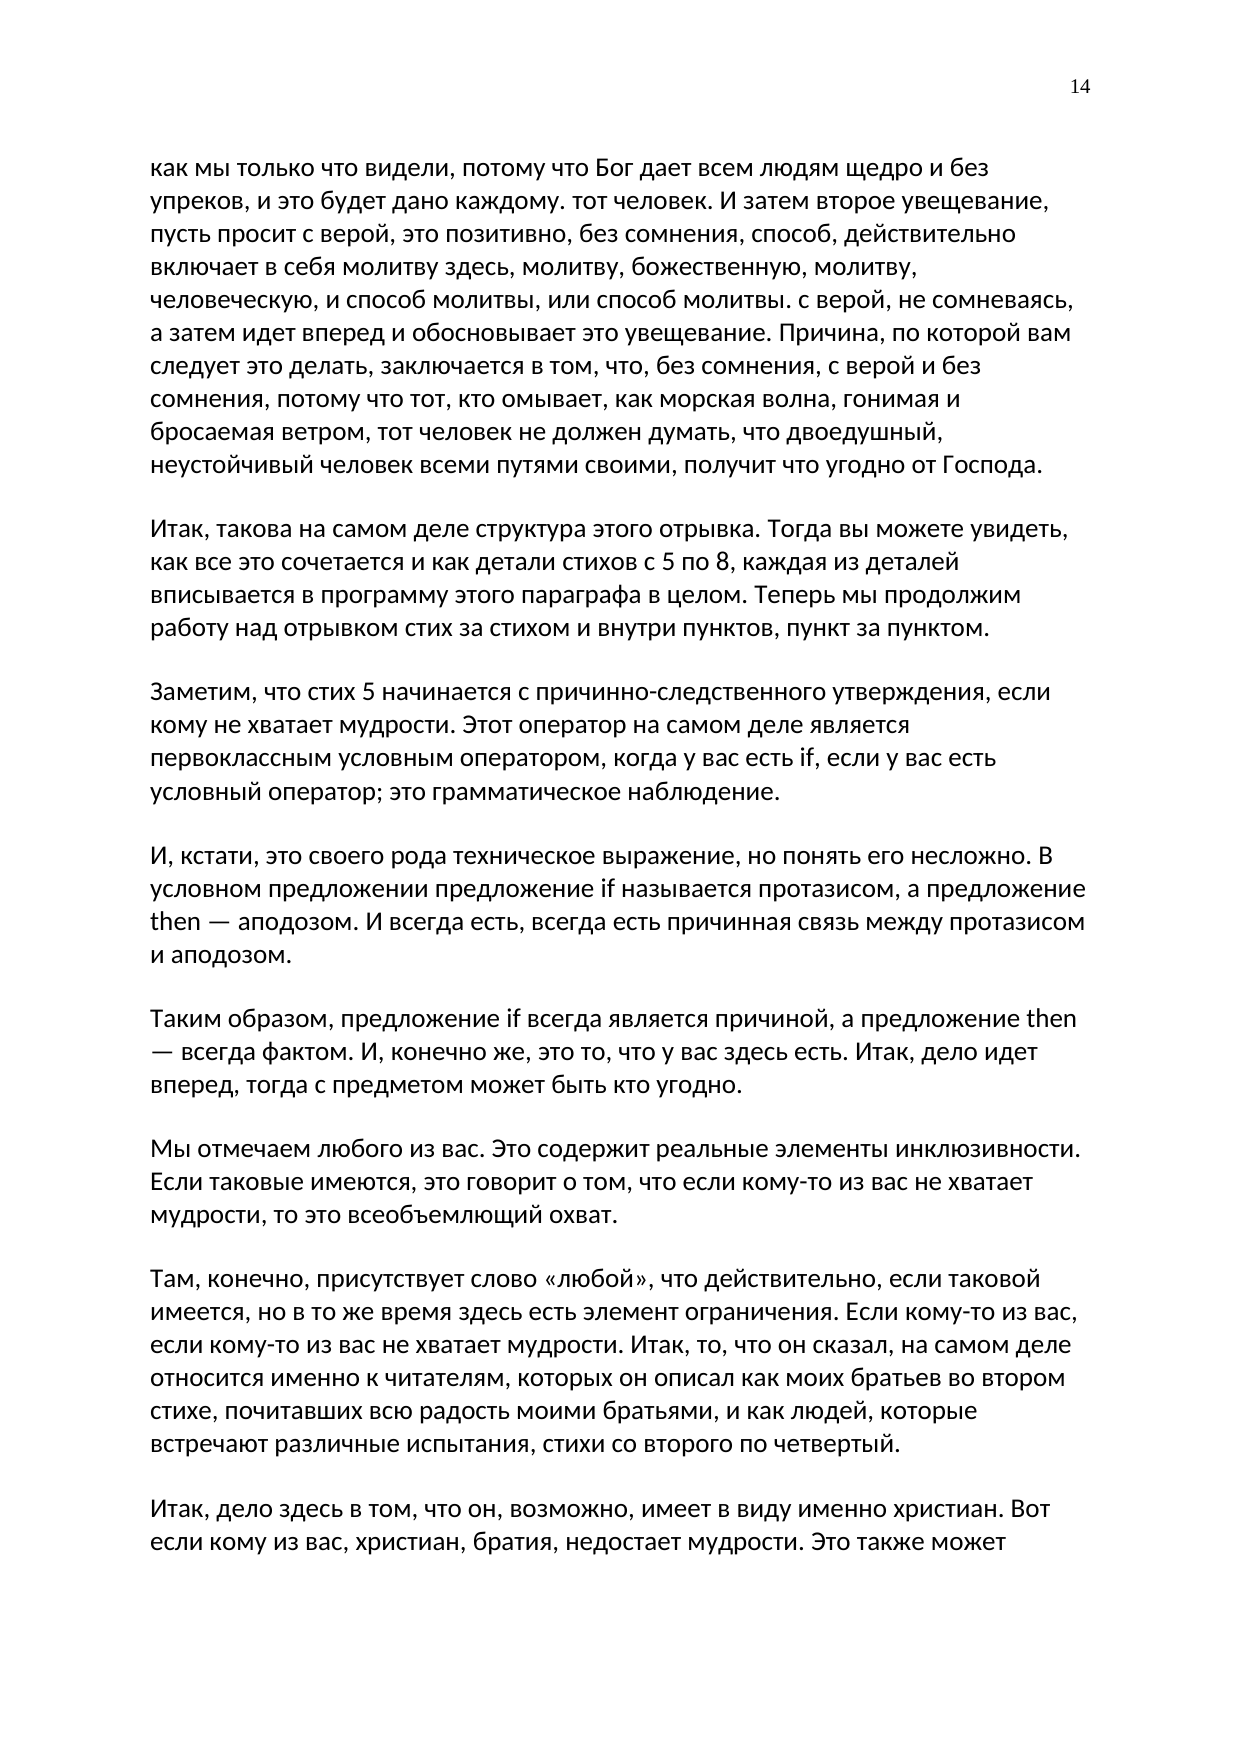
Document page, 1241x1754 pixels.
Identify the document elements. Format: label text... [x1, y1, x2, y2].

text Заметим, что стих 5 начинается с причинно-следственного утверждения, если кому не хватает мудрости. Этот оператор на самом деле является первоклассным условным оператором, когда у вас есть if, если у вас есть условный оператор; это грамматическое наблюдение. [150, 674, 1090, 807]
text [150, 1491, 1090, 1557]
text Там, конечно, присутствует слово «любой», что действительно, если таковой имеется, но в то же время здесь есть элемент ограничения. Если кому-то из вас, если кому-то из вас не хватает мудрости. Итак, то, что он сказал, на самом деле относится именно к читателям, которых он описал как моих братьев во втором стихе, почитавших всю радость моими братьями, и как людей, которые встречают различные испытания, стихи со второго по четвертый. [150, 1261, 1090, 1459]
text И, кстати, это своего рода техническое выражение, но понять его несложно. В условном предложении предложение if называется протазисом, а предложение then — аподозом. И всегда есть, всегда есть причинная связь между протазисом и аподозом. [150, 838, 1090, 970]
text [150, 150, 1090, 480]
text Итак, такова на самом деле структура этого отрывка. Тогда вы можете увидеть, как все это сочетается и как детали стихов с 5 по 8, каждая из деталей вписывается в программу этого параграфа в целом. Теперь мы продолжим работу над отрывком стих за стихом и внутри пунктов, пункт за пунктом. [150, 511, 1090, 643]
text Мы отмечаем любого из вас. Это содержит реальные элементы инклюзивности. Если таковые имеются, это говорит о том, что если кому-то из вас не хватает мудрости, то это всеобъемлющий охват. [150, 1131, 1090, 1230]
text Таким образом, предложение if всегда является причиной, а предложение then — всегда фактом. И, конечно же, это то, что у вас здесь есть. Итак, дело идет вперед, тогда с предметом может быть кто угодно. [150, 1001, 1090, 1100]
